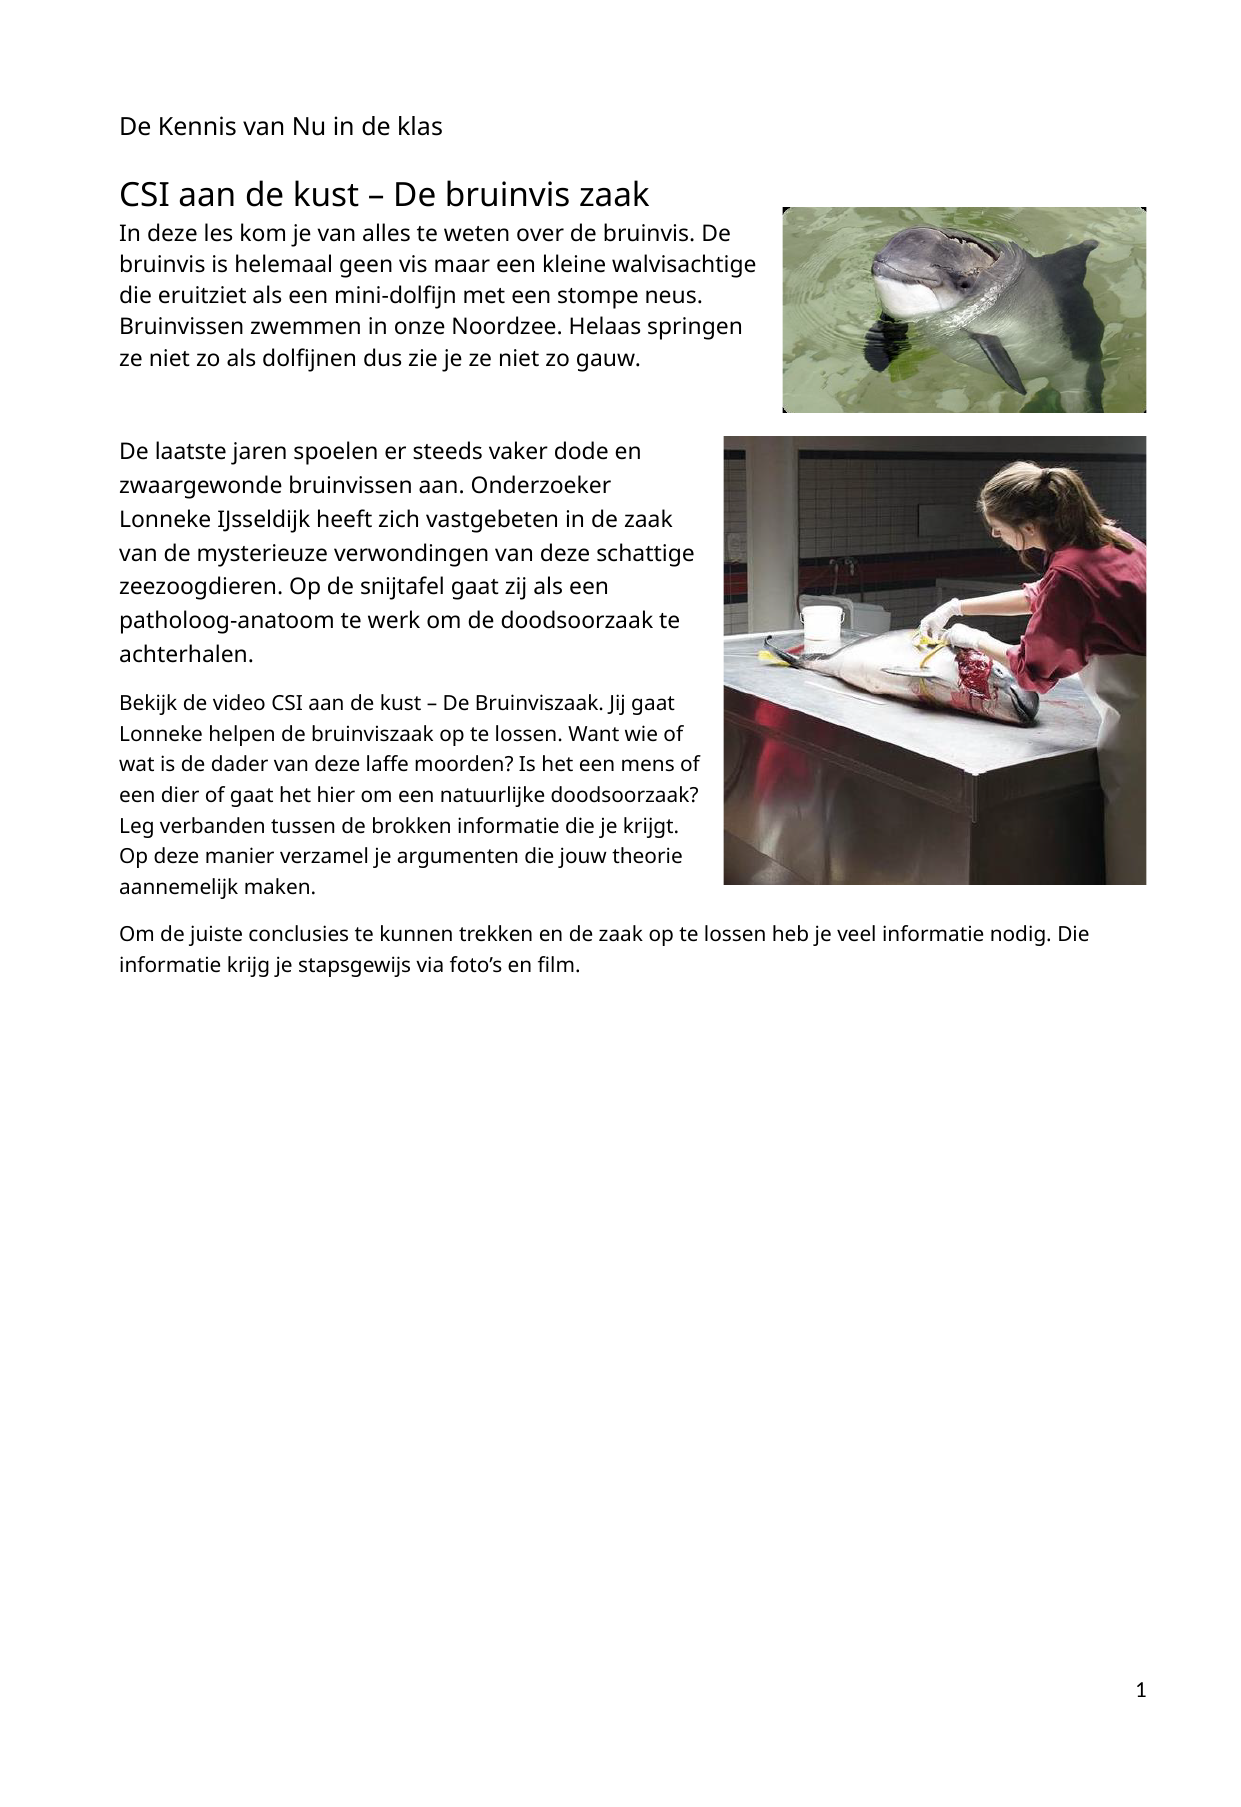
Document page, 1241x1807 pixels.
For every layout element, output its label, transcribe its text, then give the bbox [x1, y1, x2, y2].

text De laatste jaren spoelen er steeds vaker dode en zwaargewonde bruinvissen aan. Onderzoeker Lonneke IJsseldijk heeft zich vastgebeten in de zaak van de mysterieuze verwondingen van deze schattige zeezoogdieren. Op de snijtafel gaat zij als een patholoog-anatoom te werk om de doodsoorzaak te achterhalen. [119, 435, 1146, 669]
text Bekijk de video CSI aan de kust – De Bruinviszaak. Jij gaat Lonneke helpen de bruinviszaak op te lossen. Want wie of wat is de dader van deze laffe moorden? Is het een mens of een dier of gaat het hier om een natuurlijke doodsoorzaak? Leg verbanden tussen de brokken informatie die je krijgt. Op deze manier verzamel je argumenten die jouw theorie aannemelijk maken. [119, 688, 1146, 900]
text CSI aan de kust – De bruinvis zaak In deze les kom je van alles te weten over de bruinvis. De bruinvis is helemaal geen vis maar een kleine walvisachtige die eruitziet als een mini-dolfijn met een stompe neus. Bruinvissen zwemmen in onze Noordzee. Helaas springen ze niet zo als dolfijnen dus zie je ze niet zo gauw. [119, 171, 1146, 373]
text Om de juiste conclusies te kunnen trekken en de zaak op te lossen heb je veel informatie nodig. Die informatie krijg je stapsgewijs via foto’s en film. [119, 919, 1146, 978]
